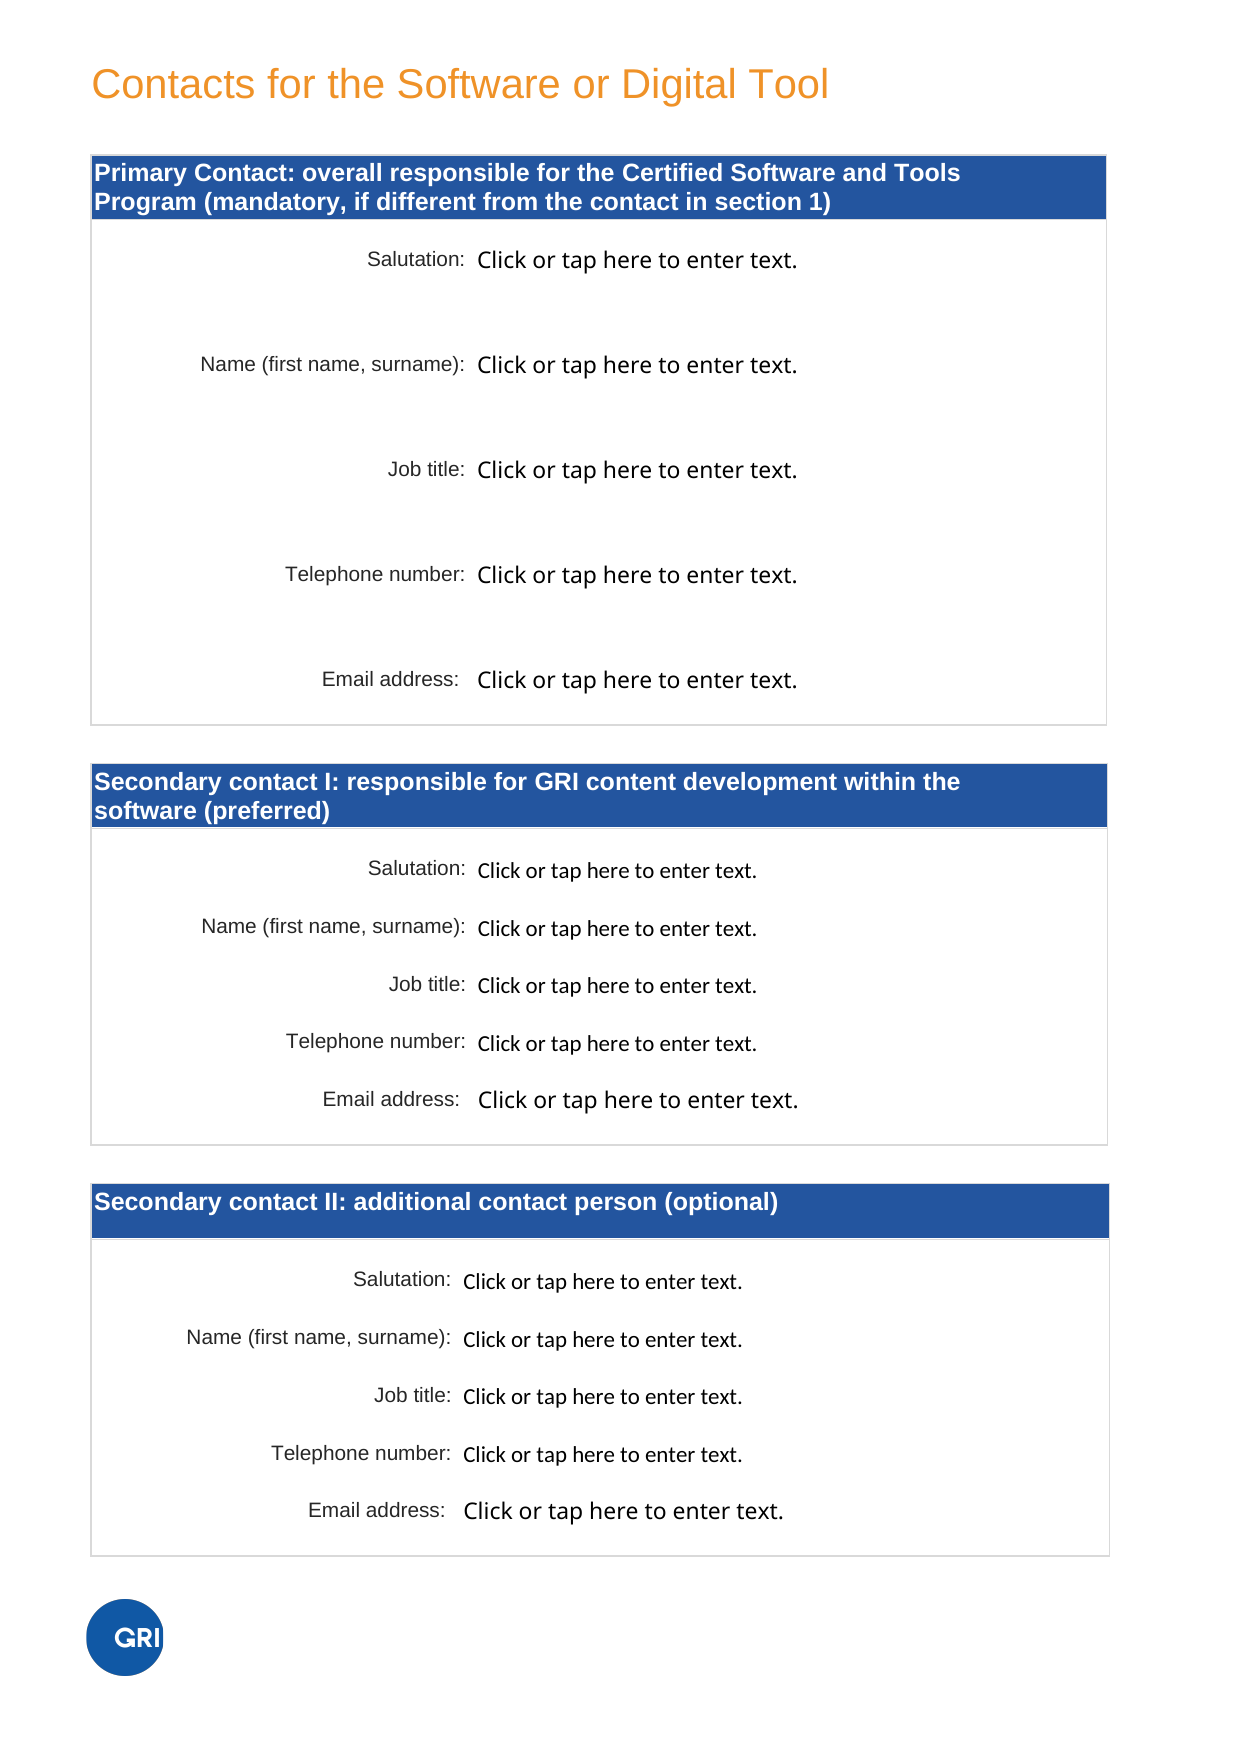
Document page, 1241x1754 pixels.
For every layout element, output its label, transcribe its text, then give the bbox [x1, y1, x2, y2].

table_cell Job title: [92, 430, 474, 535]
table_cell [460, 1298, 1109, 1356]
table_cell Salutation: [92, 220, 474, 325]
table_cell [475, 887, 1107, 944]
table_cell Telephone number: [92, 535, 474, 640]
table_cell Salutation: [92, 1240, 460, 1298]
table_cell [474, 640, 1106, 724]
table_cell [474, 535, 1106, 640]
table_cell Job title: [92, 1356, 460, 1413]
table_cell [460, 1240, 1109, 1298]
table_cell [460, 1471, 1109, 1555]
table_cell Email address: [92, 1060, 475, 1144]
picture [86, 1599, 164, 1676]
table_cell [474, 325, 1106, 430]
table_cell Email address: [92, 640, 474, 724]
table_cell [475, 829, 1107, 887]
table_cell Name (first name, surname): [92, 325, 474, 430]
table_cell [475, 1060, 1107, 1144]
table_cell Job title: [92, 945, 475, 1002]
table_cell Email address: [92, 1471, 460, 1555]
table_cell Name (first name, surname): [92, 887, 475, 944]
table_cell Telephone number: [92, 1414, 460, 1471]
table_cell Name (first name, surname): [92, 1298, 460, 1356]
table_cell [474, 220, 1106, 325]
table_header Secondary contact I: responsible for GRI content development within the software (preferred) [92, 764, 1107, 827]
table_cell [460, 1356, 1109, 1413]
table_cell Telephone number: [92, 1003, 475, 1060]
table_cell Salutation: [92, 829, 475, 887]
table_cell [475, 1003, 1107, 1060]
table_cell [460, 1414, 1109, 1471]
table_header Secondary contact II: additional contact person (optional) [92, 1184, 1109, 1238]
table_cell [474, 430, 1106, 535]
table_cell [475, 945, 1107, 1002]
table_header Primary Contact: overall responsible for the Certified Software and Tools Program (mandatory, if different from the contact in section 1) [92, 156, 1106, 219]
text Contacts for the Software or Digital Tool [91, 59, 1090, 107]
